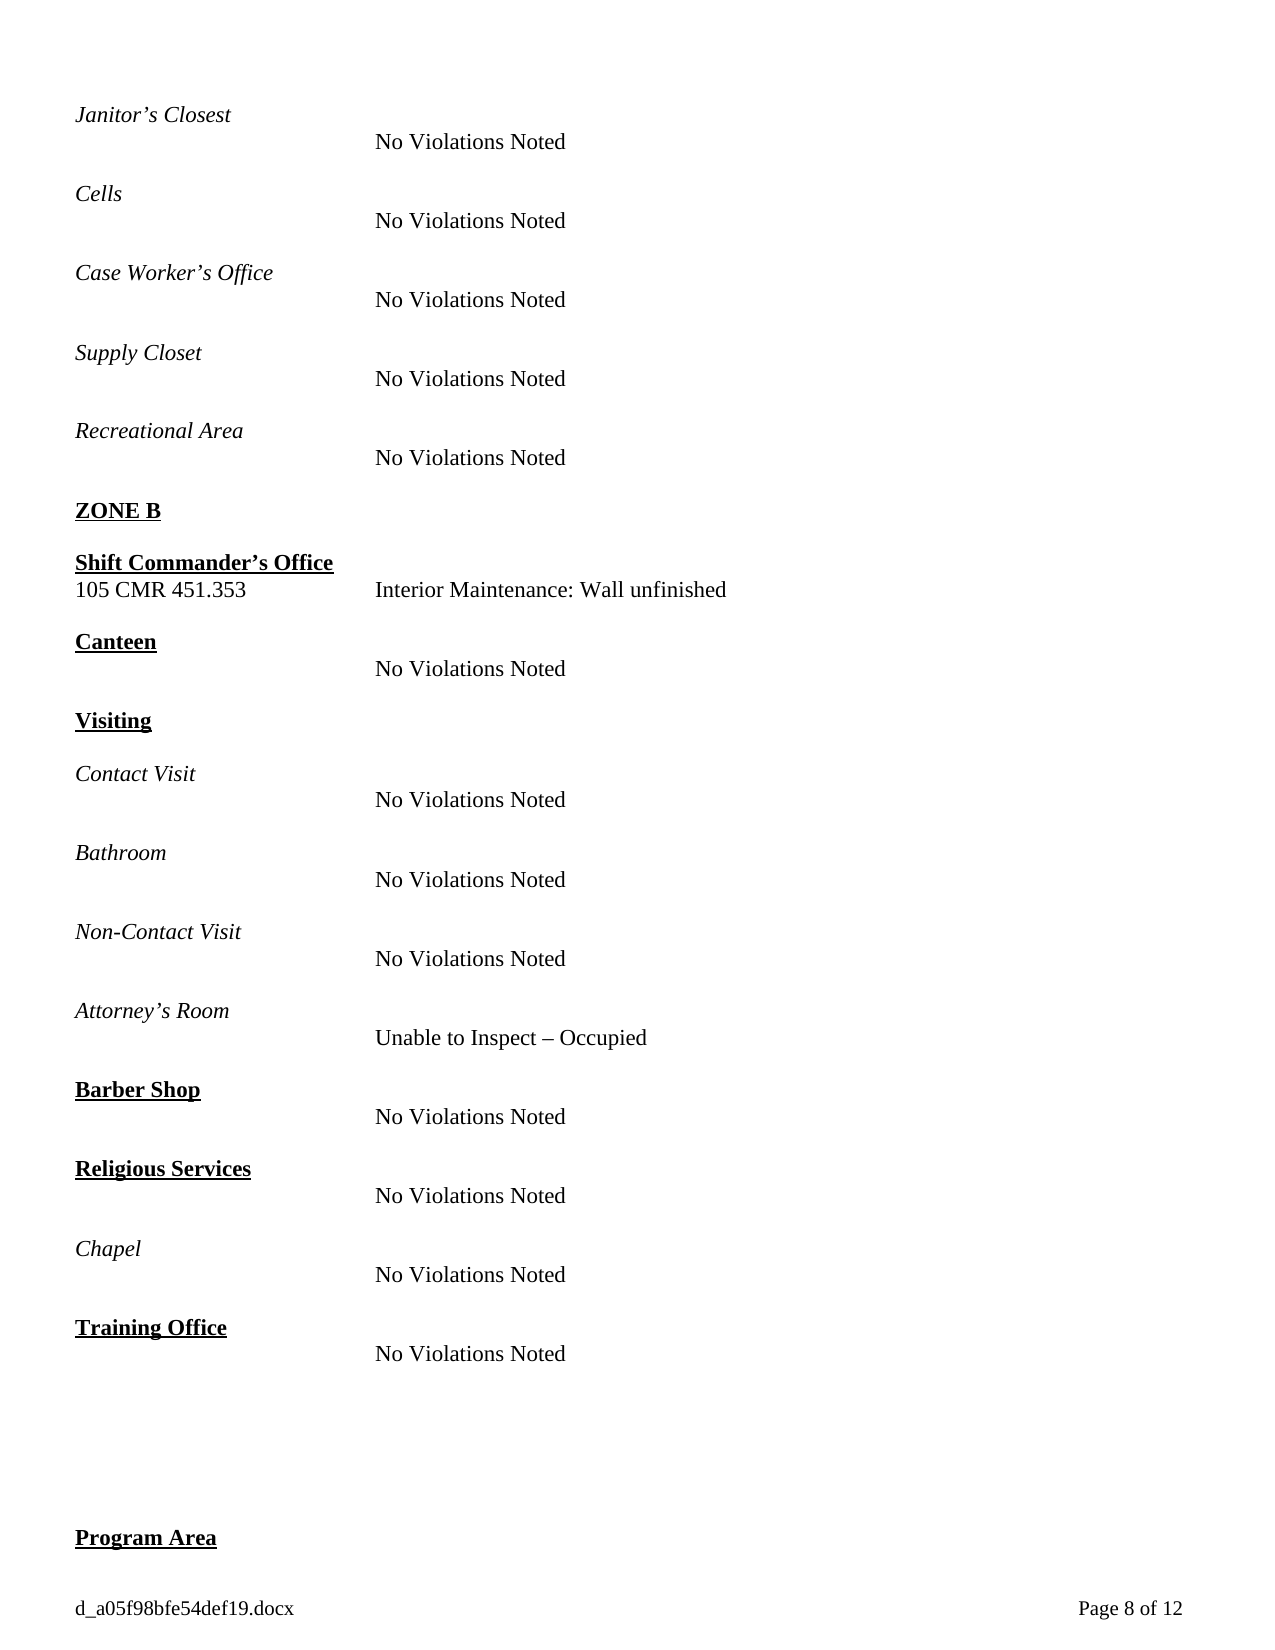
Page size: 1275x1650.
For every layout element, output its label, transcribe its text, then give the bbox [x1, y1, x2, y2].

text Unable to Inspect – Occupied [75, 1024, 1200, 1050]
text No Violations Noted [75, 787, 1200, 813]
text Visiting [75, 707, 1200, 734]
text Non-Contact Visit [75, 918, 1200, 945]
text No Violations Noted [75, 1182, 1200, 1208]
text Janitor’s Closest [75, 101, 1200, 128]
text Case Worker’s Office [75, 259, 1200, 286]
text 105 CMR 451.353 Interior Maintenance: Wall unfinished [75, 576, 1200, 602]
text Supply Closet [75, 338, 1200, 365]
text Chapel [75, 1234, 1200, 1261]
text No Violations Noted [75, 444, 1200, 470]
text Bathroom [75, 839, 1200, 866]
text Contact Visit [75, 760, 1200, 787]
text Recreational Area [75, 418, 1200, 444]
text Canteen [75, 628, 1200, 655]
text Cells [75, 180, 1200, 207]
text No Violations Noted [75, 866, 1200, 892]
text No Violations Noted [75, 655, 1200, 681]
text Program Area [75, 1524, 1200, 1551]
text No Violations Noted [75, 1103, 1200, 1129]
text Barber Shop [75, 1076, 1200, 1103]
text Attorney’s Room [75, 997, 1200, 1024]
text No Violations Noted [75, 945, 1200, 971]
text No Violations Noted [75, 1261, 1200, 1287]
text No Violations Noted [75, 128, 1200, 154]
text No Violations Noted [75, 365, 1200, 391]
text ZONE B [75, 497, 1200, 523]
text Training Office [75, 1314, 1200, 1340]
text Religious Services [75, 1156, 1200, 1182]
text Shift Commander’s Office [75, 549, 1200, 576]
text No Violations Noted [75, 1340, 1200, 1366]
text No Violations Noted [75, 207, 1200, 233]
text No Violations Noted [75, 286, 1200, 312]
